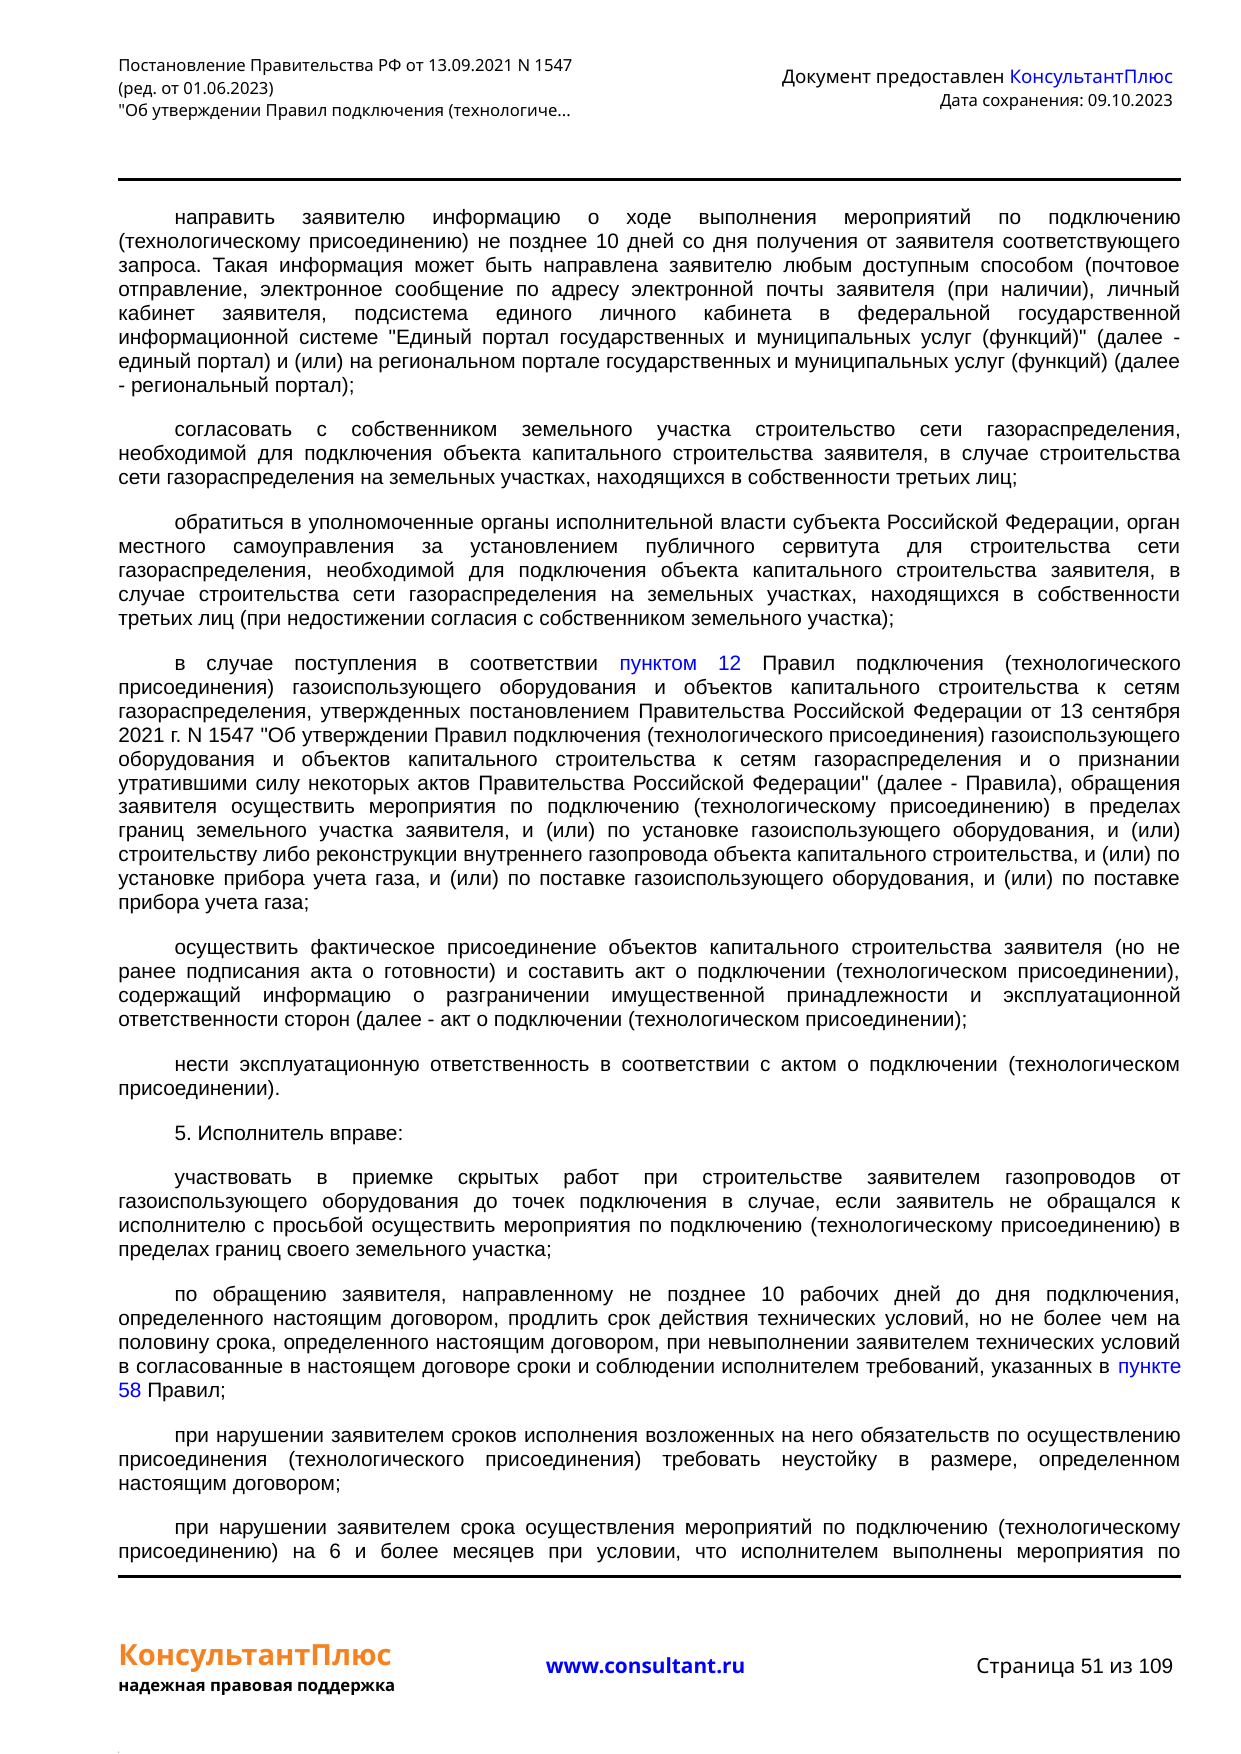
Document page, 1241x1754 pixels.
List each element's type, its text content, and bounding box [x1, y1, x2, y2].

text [118, 1515, 1181, 1563]
text в случае поступления в соответствии пунктом 12 Правил подключения (технологического присоединения) газоиспользующего оборудования и объектов капитального строительства к сетям газораспределения, утвержденных постановлением Правительства Российской Федерации от 13 сентября 2021 г. N 1547 "Об утверждении Правил подключения (технологического присоединения) газоиспользующего оборудования и объектов капитального строительства к сетям газораспределения и о признании утратившими силу некоторых актов Правительства Российской Федерации" (далее - Правила), обращения заявителя осуществить мероприятия по подключению (технологическому присоединению) в пределах границ земельного участка заявителя, и (или) по установке газоиспользующего оборудования, и (или) строительству либо реконструкции внутреннего газопровода объекта капитального строительства, и (или) по установке прибора учета газа, и (или) по поставке газоиспользующего оборудования, и (или) по поставке прибора учета газа; [118, 651, 1181, 914]
text осуществить фактическое присоединение объектов капитального строительства заявителя (но не ранее подписания акта о готовности) и составить акт о подключении (технологическом присоединении), содержащий информацию о разграничении имущественной принадлежности и эксплуатационной ответственности сторон (далее - акт о подключении (технологическом присоединении); [118, 935, 1181, 1031]
text 5. Исполнитель вправе: [118, 1120, 1181, 1144]
text при нарушении заявителем сроков исполнения возложенных на него обязательств по осуществлению присоединения (технологического присоединения) требовать неустойку в размере, определенном настоящим договором; [118, 1422, 1181, 1494]
text по обращению заявителя, направленному не позднее 10 рабочих дней до дня подключения, определенного настоящим договором, продлить срок действия технических условий, но не более чем на половину срока, определенного настоящим договором, при невыполнении заявителем технических условий в согласованные в настоящем договоре сроки и соблюдении исполнителем требований, указанных в пункте 58 Правил; [118, 1282, 1181, 1402]
text согласовать с собственником земельного участка строительство сети газораспределения, необходимой для подключения объекта капитального строительства заявителя, в случае строительства сети газораспределения на земельных участках, находящихся в собственности третьих лиц; [118, 417, 1181, 489]
text нести эксплуатационную ответственность в соответствии с актом о подключении (технологическом присоединении). [118, 1052, 1181, 1099]
text направить заявителю информацию о ходе выполнения мероприятий по подключению (технологическому присоединению) не позднее 10 дней со дня получения от заявителя соответствующего запроса. Такая информация может быть направлена заявителю любым доступным способом (почтовое отправление, электронное сообщение по адресу электронной почты заявителя (при наличии), личный кабинет заявителя, подсистема единого личного кабинета в федеральной государственной информационной системе "Единый портал государственных и муниципальных услуг (функций)" (далее - единый портал) и (или) на региональном портале государственных и муниципальных услуг (функций) (далее - региональный портал); [118, 205, 1181, 396]
text обратиться в уполномоченные органы исполнительной власти субъекта Российской Федерации, орган местного самоуправления за установлением публичного сервитута для строительства сети газораспределения, необходимой для подключения объекта капитального строительства заявителя, в случае строительства сети газораспределения на земельных участках, находящихся в собственности третьих лиц (при недостижении согласия с собственником земельного участка); [118, 510, 1181, 630]
text участвовать в приемке скрытых работ при строительстве заявителем газопроводов от газоиспользующего оборудования до точек подключения в случае, если заявитель не обращался к исполнителю с просьбой осуществить мероприятия по подключению (технологическому присоединению) в пределах границ своего земельного участка; [118, 1165, 1181, 1261]
